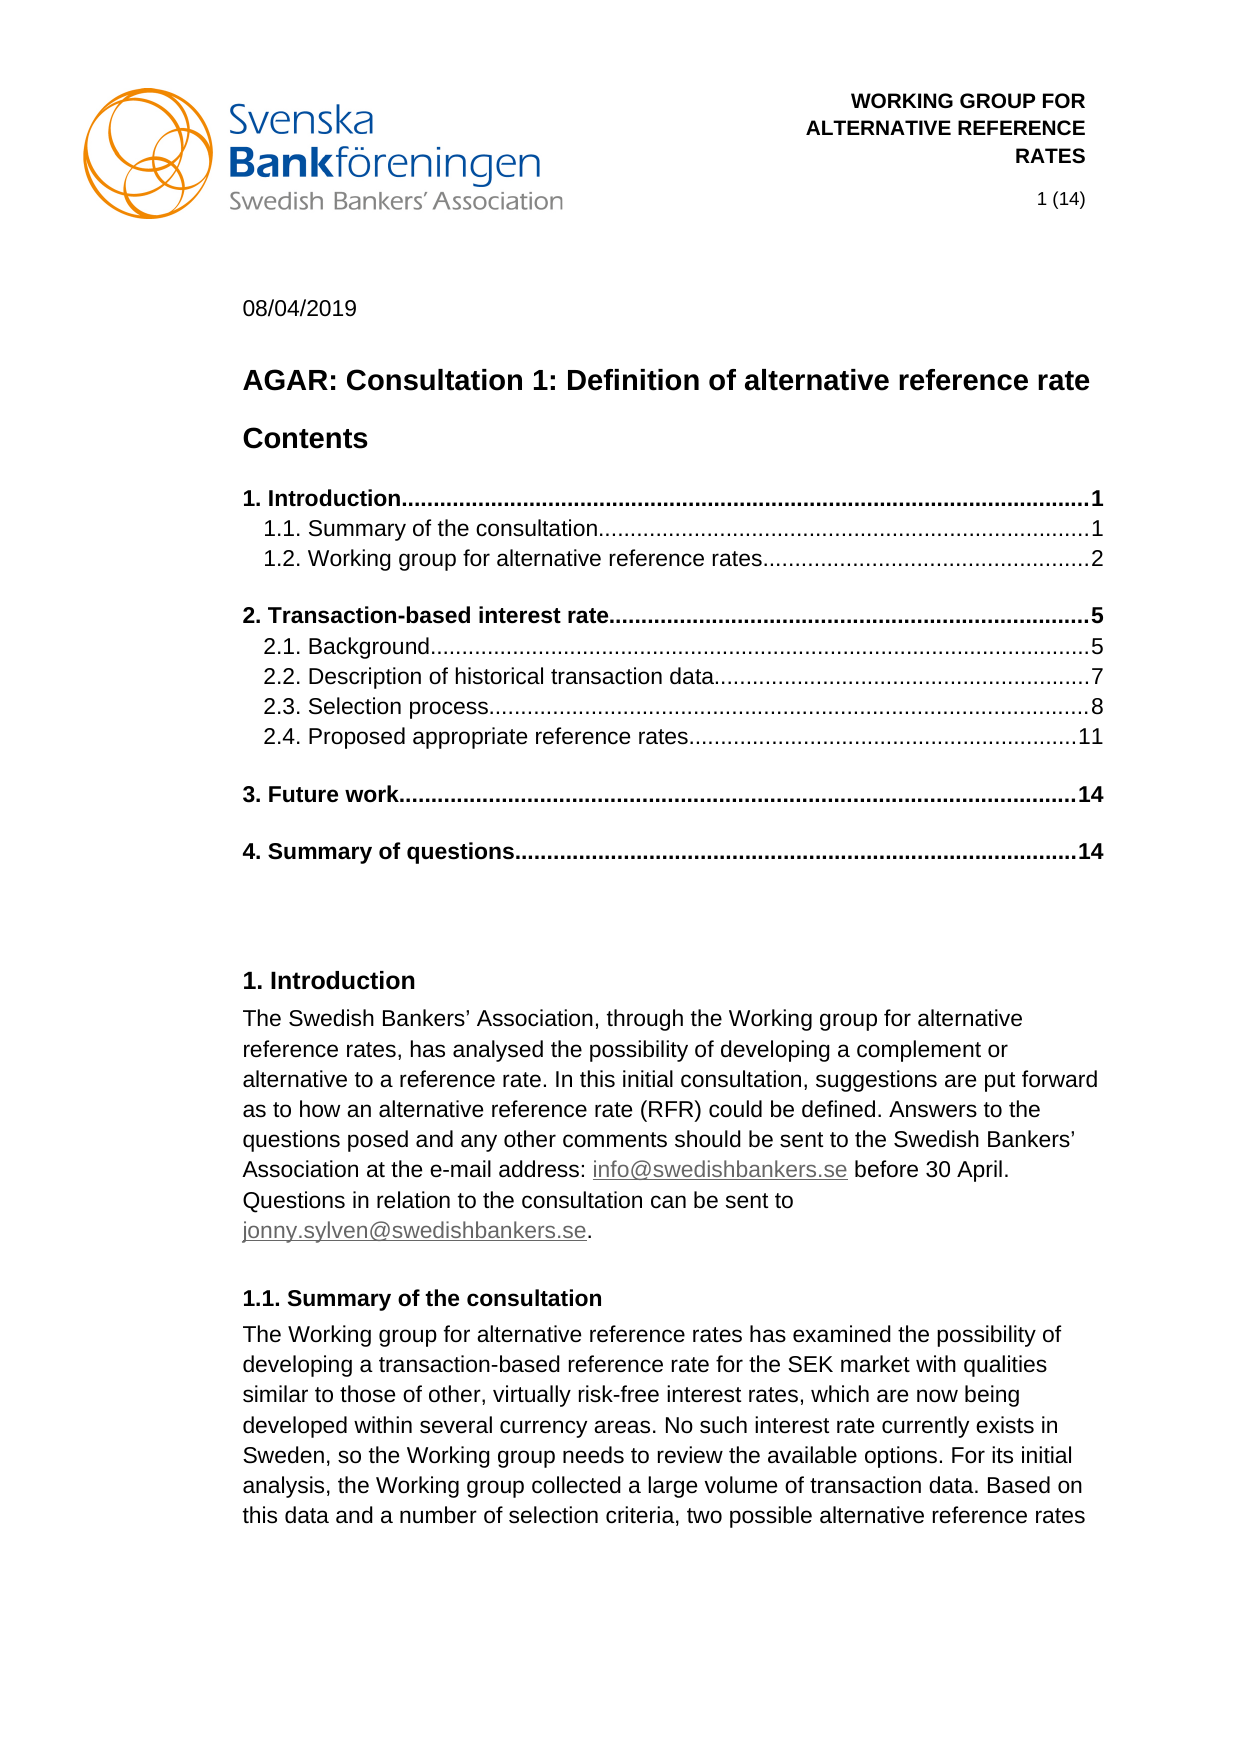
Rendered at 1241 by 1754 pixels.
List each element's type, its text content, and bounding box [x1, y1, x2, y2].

picture [83, 88, 563, 219]
subtitle 1.1. Summary of the consultation [242, 1284, 1104, 1311]
text The Swedish Bankers’ Association, through the Working group for alternative reference rates, has analysed the possibility of developing a complement or alternative to a reference rate. In this initial consultation, suggestions are put forward as to how an alternative reference rate (RFR) could be defined. Answers to the questions posed and any other comments should be sent to the Swedish Bankers’ Association at the e-mail address: info@swedishbankers.se before 30 April. Questions in relation to the consultation can be sent to jonny.sylven@swedishbankers.se. [242, 1005, 1104, 1243]
subtitle 1. Introduction [242, 966, 1104, 995]
text AGAR: Consultation 1: Definition of alternative reference rate [242, 363, 1104, 397]
text 08/04/2019 [242, 295, 1104, 322]
